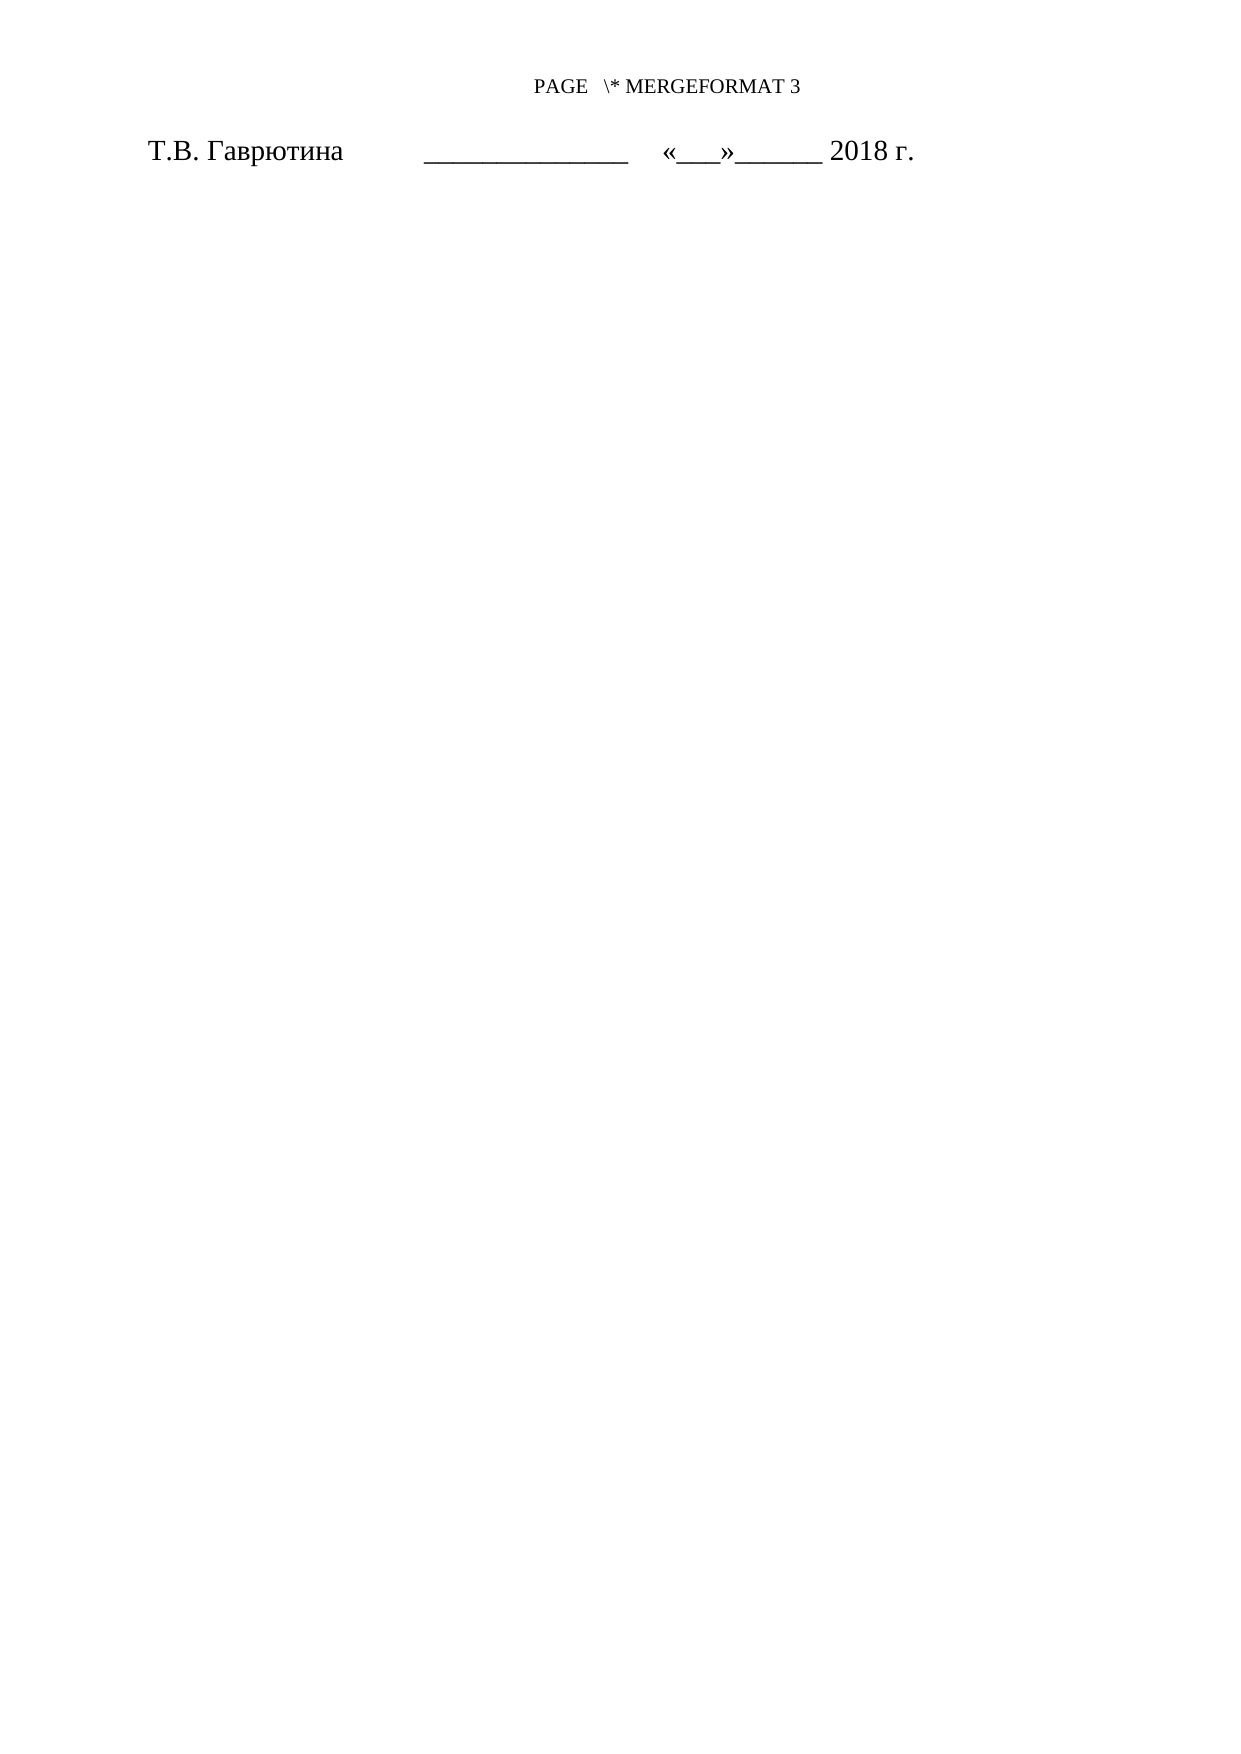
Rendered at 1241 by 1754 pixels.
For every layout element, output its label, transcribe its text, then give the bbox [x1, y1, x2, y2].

table_cell «___»______ 2018 г. [651, 133, 1211, 166]
table_cell Т.В. Гаврютина ______________ [136, 133, 651, 166]
